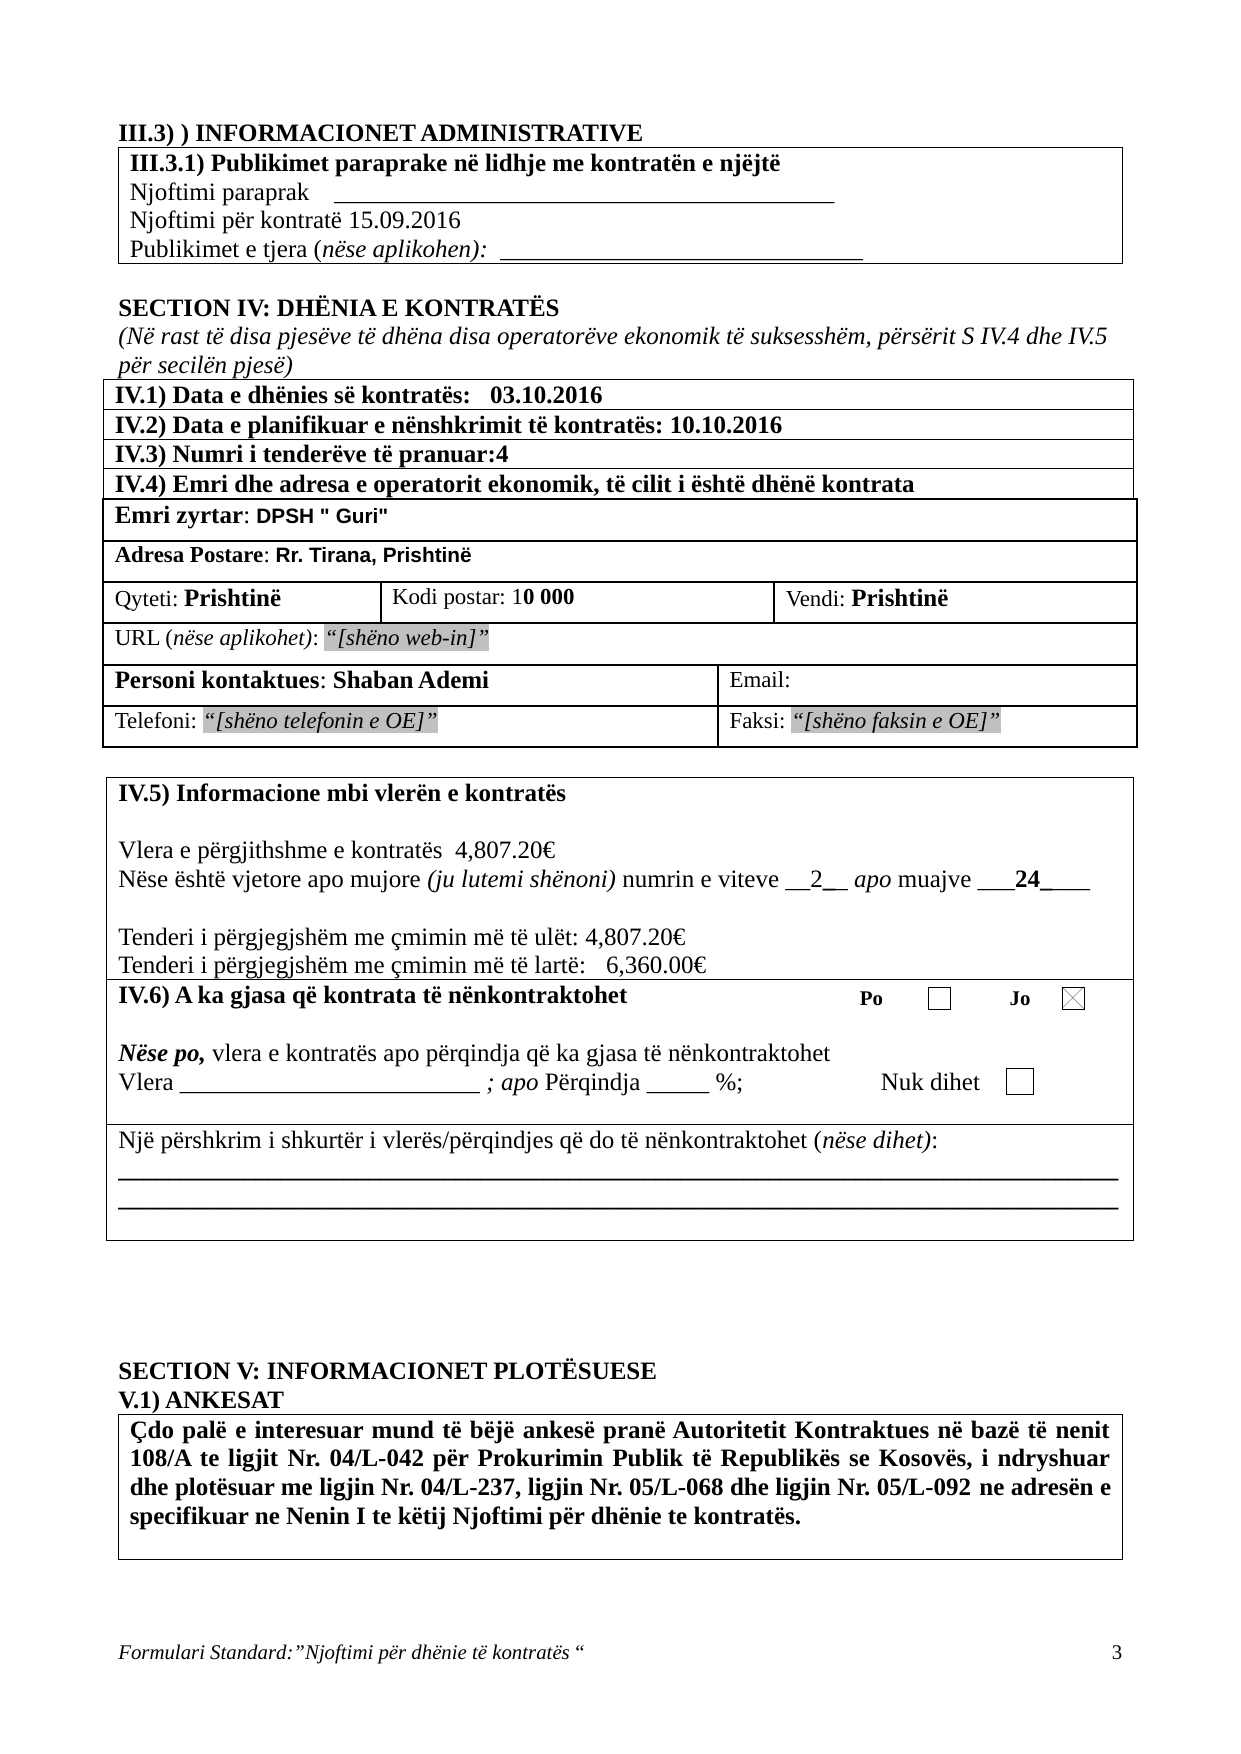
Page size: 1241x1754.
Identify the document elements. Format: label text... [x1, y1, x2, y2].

table_header IV.5) Informacione mbi vlerën e kontratës Vlera e përgjithshme e kontratës 4,807.20€ Nëse është vjetore apo mujore (ju lutemi shënoni) numrin e viteve __2__ apo muajve ___24____ Tenderi i përgjegjshëm me çmimin më të ulët: 4,807.20€ Tenderi i përgjegjshëm me çmimin më të lartë: 6,360.00€ [107, 778, 1133, 979]
table_cell Telefoni: “[shëno telefonin e OE]” [104, 707, 717, 746]
text SECTION V: INFORMACIONET PLOTËSUESE [118, 1356, 1122, 1385]
text (Në rast të disa pjesëve të dhëna disa operatorëve ekonomik të suksesshëm, përsërit S IV.4 dhe IV.5 për secilën pjesë) [118, 321, 1122, 379]
table_cell Emri zyrtar: DPSH " Guri" [104, 500, 1136, 539]
table_cell IV.3) Numri i tenderëve të pranuar:4 [104, 440, 1133, 468]
text V.1) ANKESAT [118, 1385, 1122, 1414]
text SECTION IV: DHËNIA E KONTRATËS [118, 293, 1122, 321]
table_cell Një përshkrim i shkurtër i vlerës/përqindjes që do të nënkontraktohet (nëse dihet): ________________________________________________________________________________ ________________________________________________________________________________ [107, 1125, 1133, 1240]
table_cell Vendi: Prishtinë [775, 583, 1136, 622]
table_cell IV.2) Data e planifikuar e nënshkrimit të kontratës: 10.10.2016 [104, 410, 1133, 438]
table_cell URL (nëse aplikohet): “[shëno web-in]” [104, 624, 1136, 663]
table_header III.3.1) Publikimet paraprake në lidhje me kontratën e njëjtë Njoftimi paraprak ________________________________________ Njoftimi për kontratë 15.09.2016 Publikimet e tjera (nëse aplikohen): _____________________________ [119, 148, 1122, 263]
table_cell IV.6) A ka gjasa që kontrata të nënkontraktohet Nëse po, vlera e kontratës apo përqindja që ka gjasa të nënkontraktohet Vlera ________________________ ; apo Përqindja _____ %; Nuk dihet [107, 980, 1133, 1124]
table_cell Qyteti: Prishtinë [104, 583, 380, 622]
text III.3) ) INFORMACIONET ADMINISTRATIVE [118, 118, 1122, 147]
table_header IV.1) Data e dhënies së kontratës: 03.10.2016 [104, 380, 1133, 409]
table_header Çdo palë e interesuar mund të bëjë ankesë pranë Autoritetit Kontraktues në bazë të nenit 108/A te ligjit Nr. 04/L-042 për Prokurimin Publik të Republikës se Kosovës, i ndryshuar dhe plotësuar me ligjin Nr. 04/L-237, ligjin Nr. 05/L-068 dhe ligjin Nr. 05/L-092 ne adresën e specifikuar ne Nenin I te këtij Njoftimi për dhënie te kontratës. [119, 1415, 1122, 1558]
table_cell Adresa Postare: Rr. Tirana, Prishtinë [104, 542, 1136, 581]
table_cell Email: [719, 666, 1136, 705]
table_cell Faksi: “[shëno faksin e OE]” [719, 707, 1136, 746]
table_cell IV.4) Emri dhe adresa e operatorit ekonomik, të cilit i është dhënë kontrata [104, 469, 1133, 498]
table_cell Kodi postar: 10 000 [382, 583, 773, 622]
table_cell Personi kontaktues: Shaban Ademi [104, 666, 717, 705]
